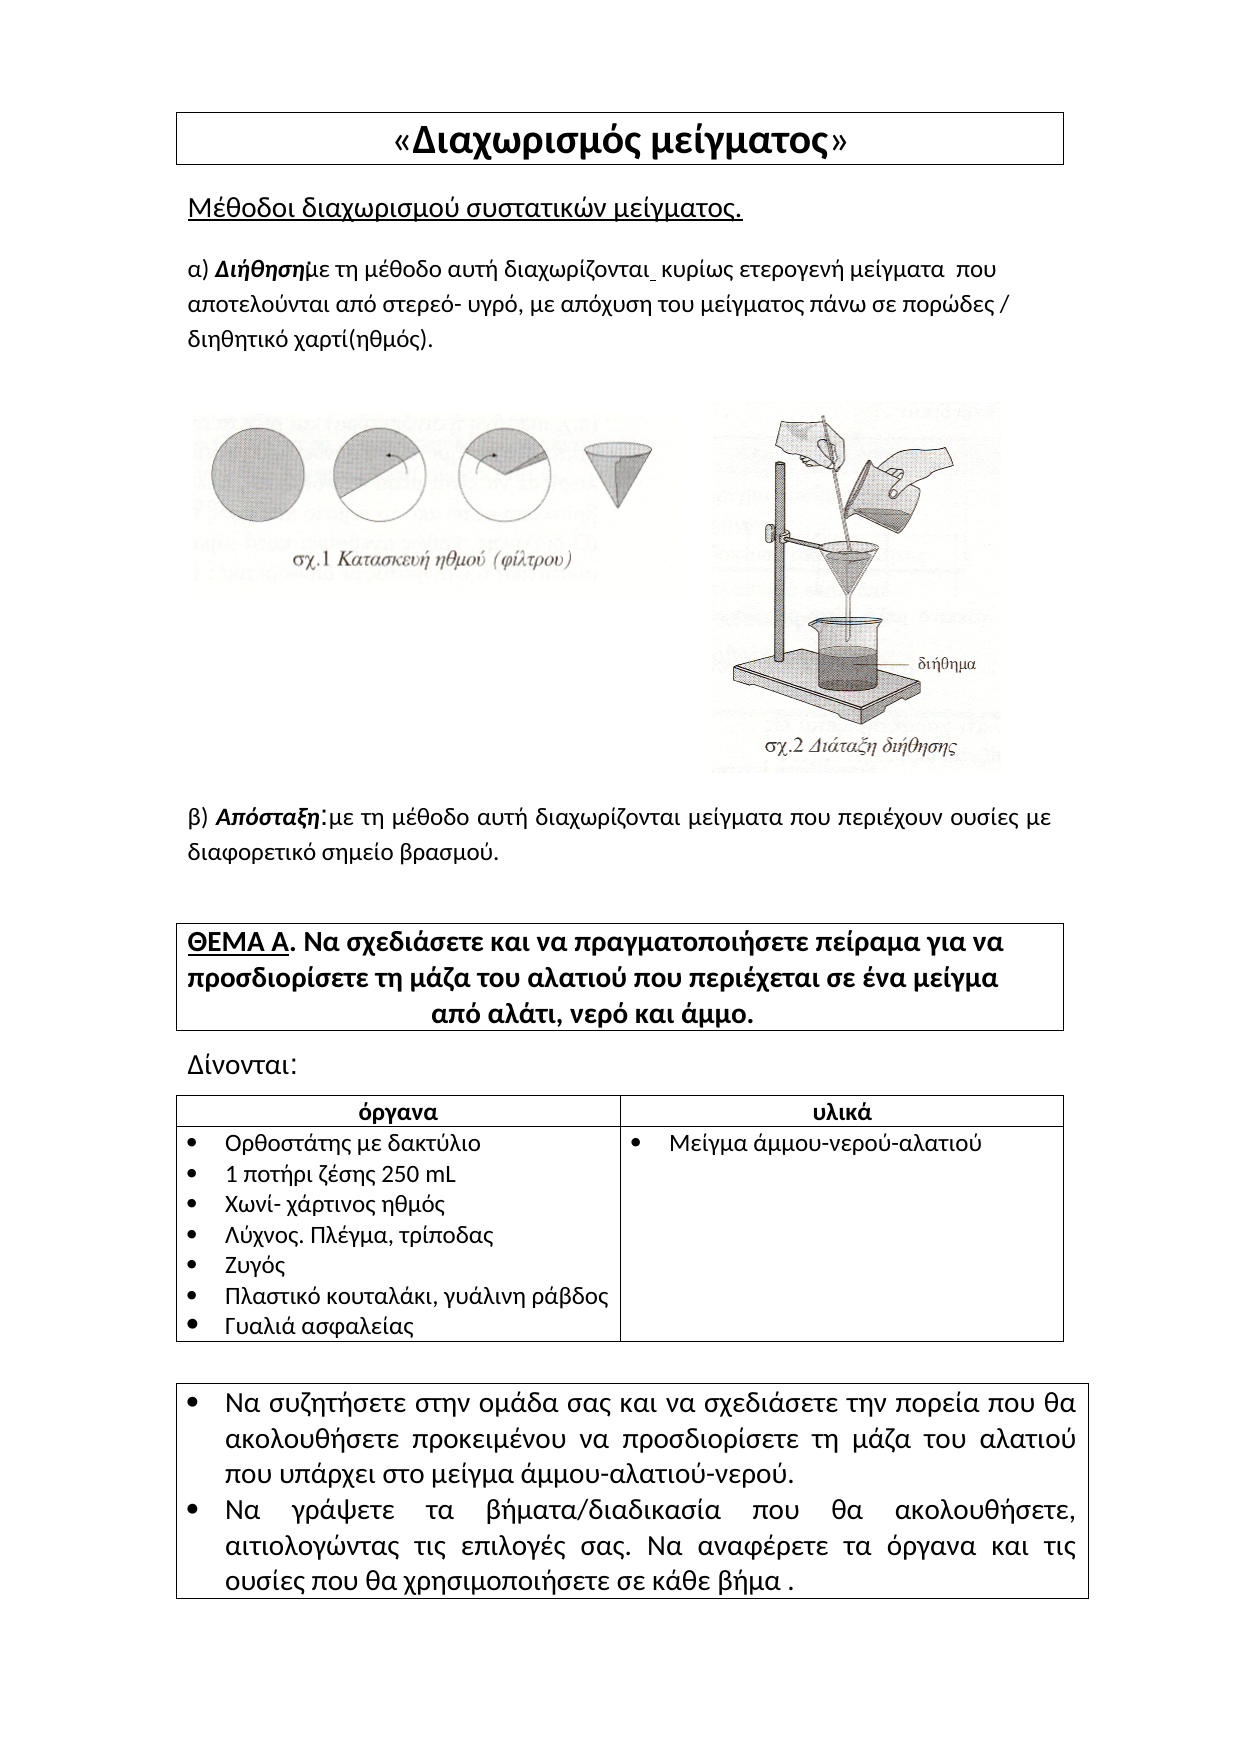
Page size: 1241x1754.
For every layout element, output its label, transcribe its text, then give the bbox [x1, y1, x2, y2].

text Δίνονται׃ [187, 1046, 1053, 1082]
text α) Διήθηση׃με τη μέθοδο αυτή διαχωρίζονται κυρίως ετερογενή μείγματα που αποτελούνται από στερεό- υγρό, με απόχυση του μείγματος πάνω σε πορώδες / διηθητικό χαρτί(ηθμός). [187, 250, 1053, 354]
table_header Να συζητήσετε στην ομάδα σας και να σχεδιάσετε την πορεία που θα ακολουθήσετε προκειμένου να προσδιορίσετε τη μάζα του αλατιού που υπάρχει στο μείγμα άμμου-αλατιού-νερού. Να γράψετε τα βήματα/διαδικασία που θα ακολουθήσετε, αιτιολογώντας τις επιλογές σας. Να αναφέρετε τα όργανα και τις ουσίες που θα χρησιμοποιήσετε σε κάθε βήμα . [177, 1384, 1088, 1598]
table_header υλικά [621, 1096, 1063, 1126]
picture [193, 413, 677, 602]
table_header ΘΕΜΑ Α. Να σχεδιάσετε και να πραγματοποιήσετε πείραμα για να προσδιορίσετε τη μάζα του αλατιού που περιέχεται σε ένα μείγμα από αλάτι, νερό και άμμο. [177, 924, 1063, 1030]
text Μέθοδοι διαχωρισμού συστατικών μείγματος. [187, 189, 1053, 224]
table_header «Διαχωρισμός μείγματος» [177, 113, 1063, 164]
table_cell Ορθοστάτης με δακτύλιο 1 ποτήρι ζέσης 250 mL Χωνί- χάρτινος ηθμός Λύχνος. Πλέγμα, τρίποδας Ζυγός Πλαστικό κουταλάκι, γυάλινη ράβδος Γυαλιά ασφαλείας [177, 1127, 620, 1341]
table_cell Μείγμα άμμου-νερού-αλατιού [621, 1127, 1063, 1341]
table_header όργανα [177, 1096, 620, 1126]
picture [712, 402, 1001, 773]
